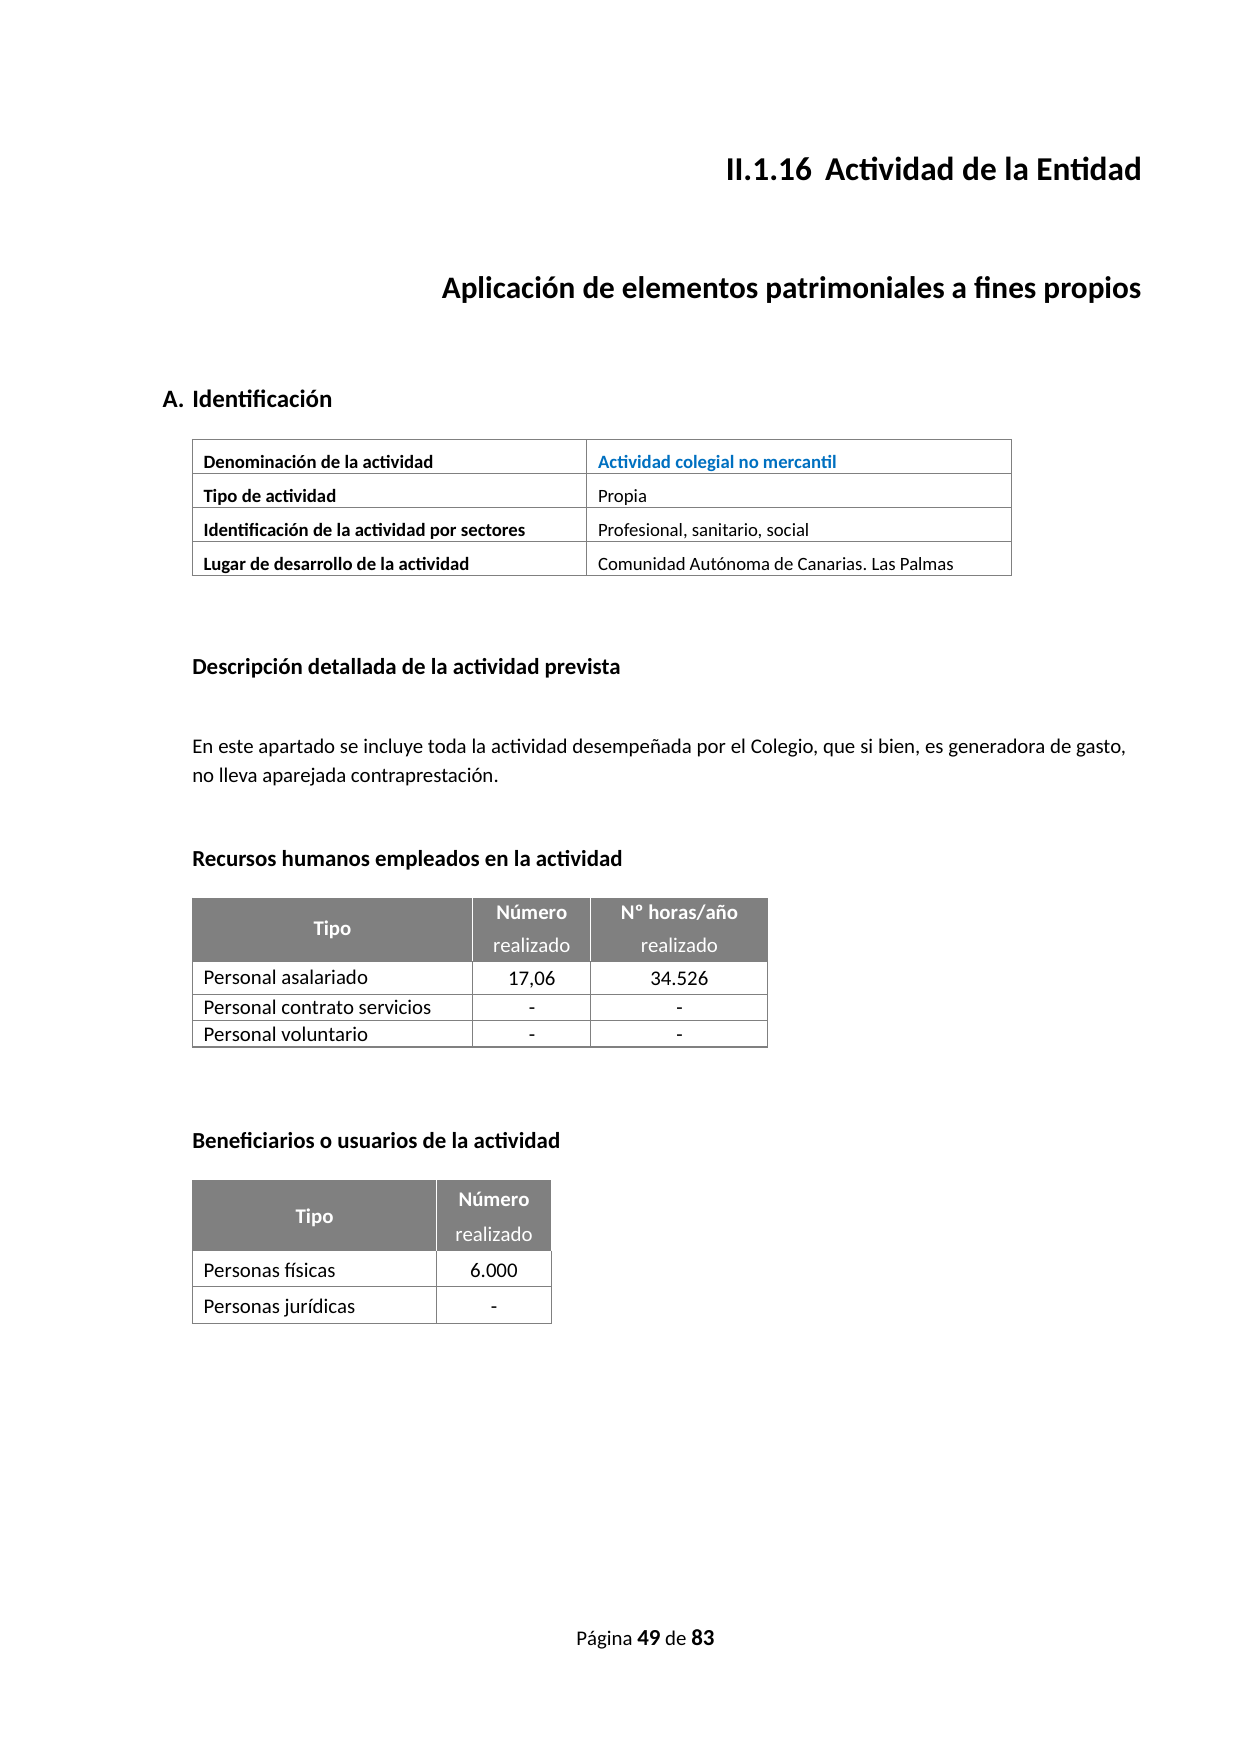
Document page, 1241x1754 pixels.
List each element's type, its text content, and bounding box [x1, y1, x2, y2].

table_cell Profesional, sanitario, social [587, 508, 1011, 541]
table_cell realizado [591, 929, 768, 961]
table_cell Personal voluntario [193, 1021, 472, 1046]
table_cell - [591, 995, 767, 1020]
table_cell Tipo de actividad [193, 474, 586, 507]
table_cell - [473, 995, 590, 1020]
table_header Nº horas/año [591, 898, 768, 929]
table_header Número [473, 898, 590, 929]
text Aplicación de elementos patrimoniales a fines propios [162, 268, 1142, 306]
list Identificación [162, 383, 1128, 413]
table_header Tipo [193, 898, 472, 961]
table_cell 6.000 [437, 1251, 551, 1286]
table_cell Lugar de desarrollo de la actividad [193, 542, 586, 575]
table_header Número realizado [437, 1180, 551, 1251]
table_header Actividad colegial no mercantil [587, 440, 1011, 473]
text Descripción detallada de la actividad prevista [192, 652, 1128, 680]
table_cell - [473, 1021, 590, 1046]
table_cell Propia [587, 474, 1011, 507]
table_cell 34.526 [591, 962, 767, 993]
table_cell - [591, 1021, 767, 1046]
table_cell 17,06 [473, 962, 590, 993]
table_header Denominación de la actividad [193, 440, 586, 473]
table_header Tipo [192, 1180, 436, 1251]
text Beneficiarios o usuarios de la actividad [192, 1127, 1128, 1155]
table_cell Identificación de la actividad por sectores [193, 508, 586, 541]
table_cell Personal asalariado [193, 962, 472, 993]
table_cell Personal contrato servicios [193, 995, 472, 1020]
table_cell - [437, 1287, 551, 1323]
text Recursos humanos empleados en la actividad [162, 844, 1128, 872]
table_cell realizado [473, 929, 590, 961]
table_cell Comunidad Autónoma de Canarias. Las Palmas [587, 542, 1011, 575]
table_cell Personas jurídicas [193, 1287, 436, 1323]
text En este apartado se incluye toda la actividad desempeñada por el Colegio, que si bien, es generadora de gasto, no lleva aparejada contraprestación. [192, 733, 1128, 788]
table_cell Personas físicas [193, 1251, 436, 1286]
text II.1.16 Actividad de la Entidad [162, 148, 1142, 188]
